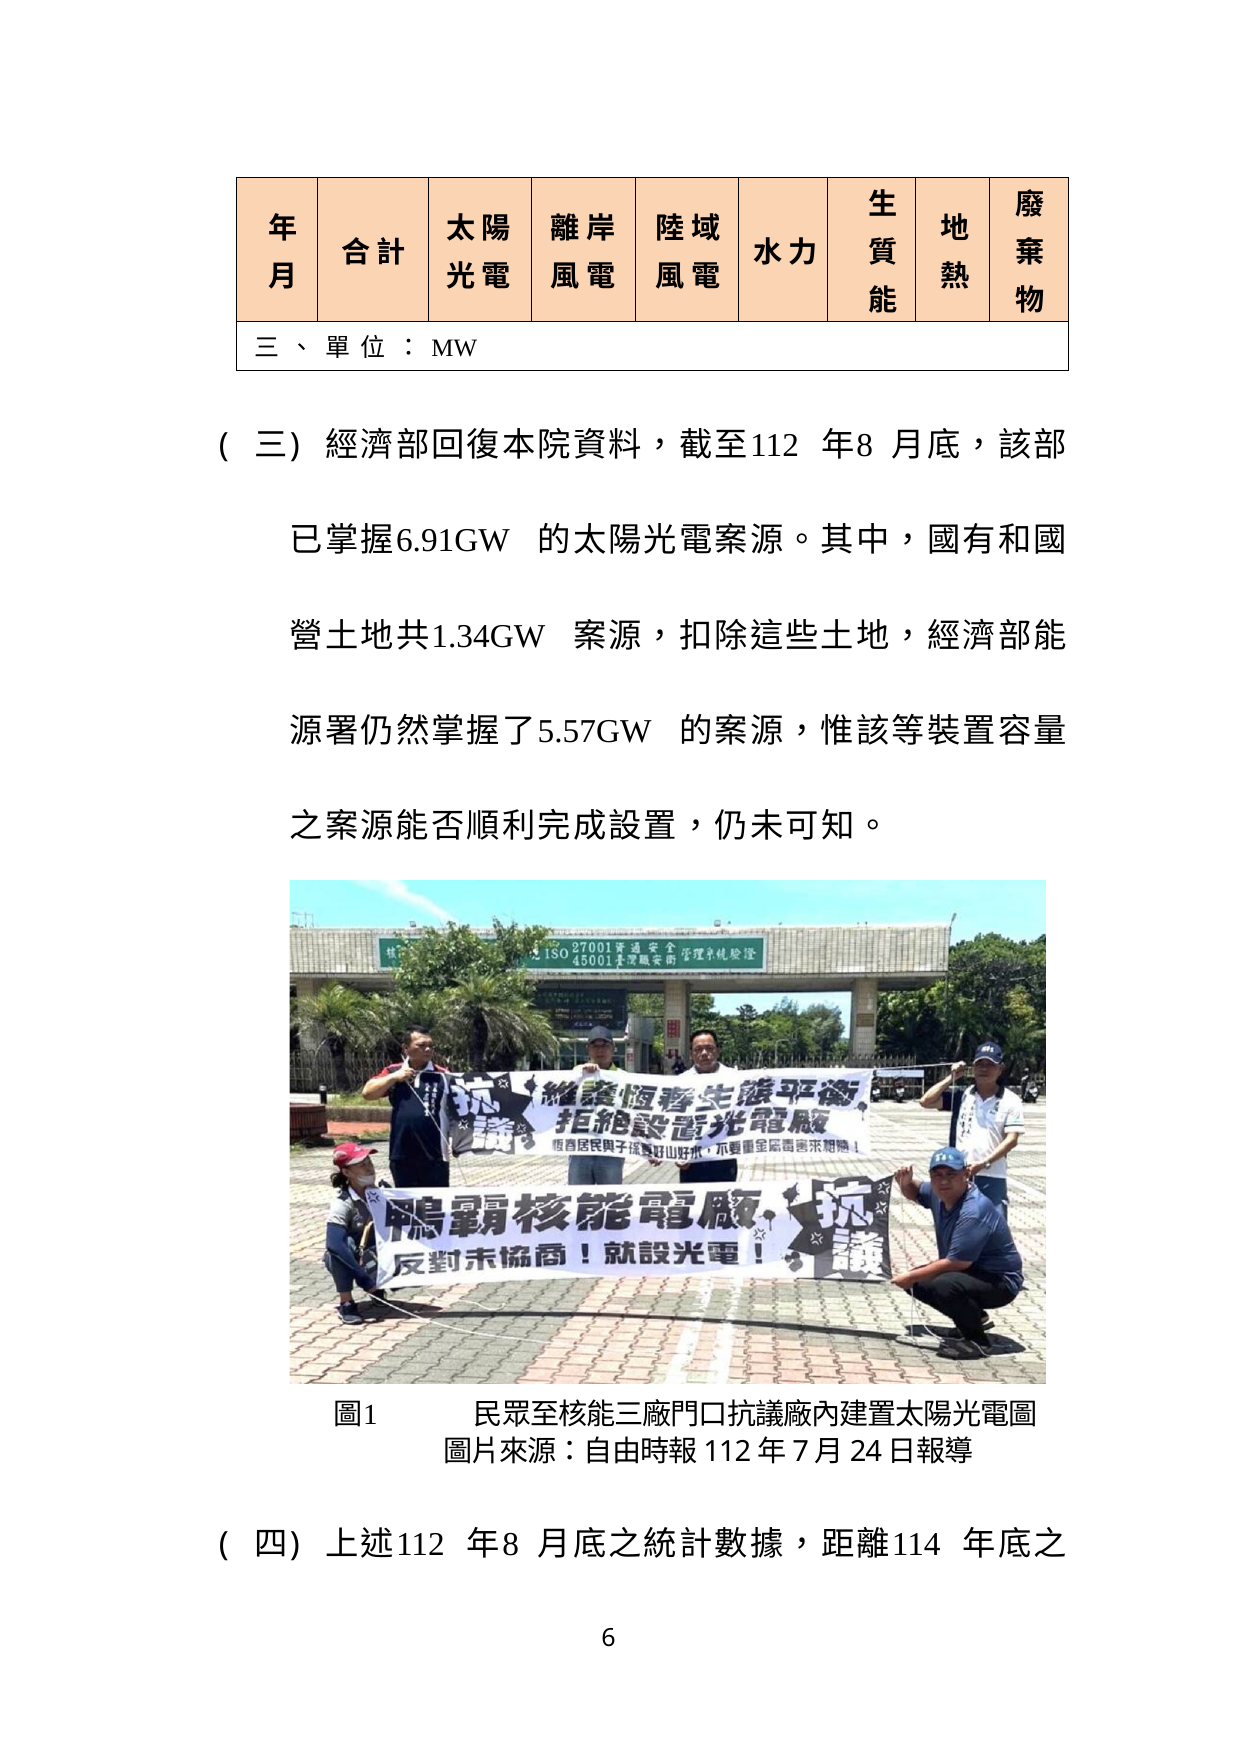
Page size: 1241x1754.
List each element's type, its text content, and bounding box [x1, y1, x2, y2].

table_header 地熱 [916, 178, 989, 321]
table_cell 註： 一、資料來源：再生能源資訊網。 二、上表「合計」數字倘與各項加總不一致，係為小數點進位關係。 三、單位：MW [237, 322, 1068, 370]
table_header 年月 [237, 178, 317, 321]
table_header 陸域 風電 [636, 178, 738, 321]
subtitle 經濟部回復本院資料，截至112年8月底，該部已掌握6.91GW的太陽光電案源。其中，國有和國營土地共1.34GW案源，扣除這些土地，經濟部能源署仍然掌握了5.57GW的案源，惟該等裝置容量之案源能否順利完成設置，仍未可知。 [219, 394, 1069, 871]
table_header 離岸 風電 [532, 178, 635, 321]
table_header 廢棄物 [990, 178, 1068, 321]
list 民眾至核能三廠門口抗議廠內建置太陽光電圖 [220, 1394, 1069, 1432]
table_header 生質能 [828, 178, 915, 321]
picture [289, 880, 1046, 1384]
text 圖片來源：自由時報112年7月24日報導 [148, 1432, 1069, 1469]
table_header 水力 [739, 178, 827, 321]
table_header 太陽 光電 [429, 178, 531, 321]
table_header 合計 [318, 178, 428, 321]
